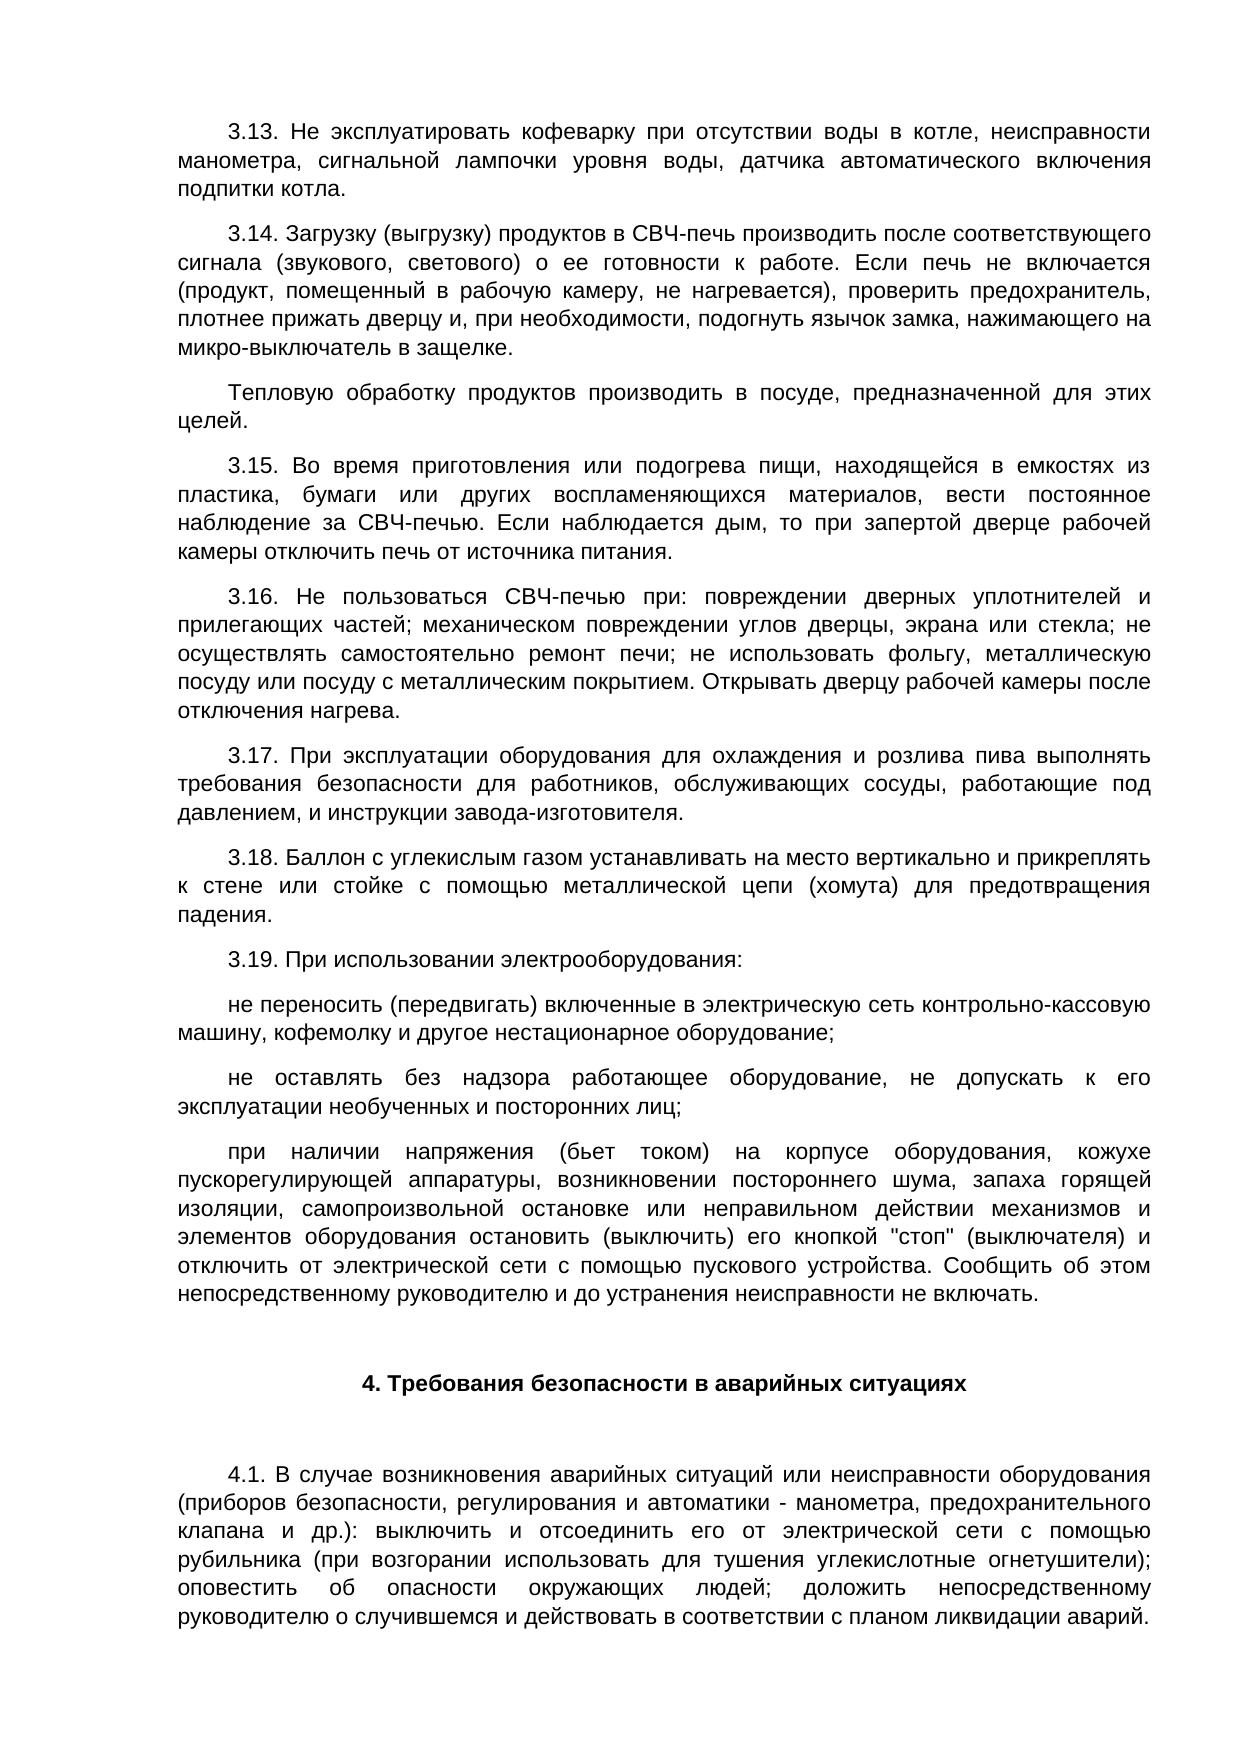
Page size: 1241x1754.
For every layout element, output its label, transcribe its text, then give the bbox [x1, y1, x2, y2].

text 4.1. В случае возникновения аварийных ситуаций или неисправности оборудования (приборов безопасности, регулирования и автоматики - манометра, предохранительного клапана и др.): выключить и отсоединить его от электрической сети с помощью рубильника (при возгорании использовать для тушения углекислотные огнетушители); оповестить об опасности окружающих людей; доложить непосредственному руководителю о случившемся и действовать в соответствии с планом ликвидации аварий. [177, 1461, 1152, 1629]
text при наличии напряжения (бьет током) на корпусе оборудования, кожухе пускорегулирующей аппаратуры, возникновении постороннего шума, запаха горящей изоляции, самопроизвольной остановке или неправильном действии механизмов и элементов оборудования остановить (выключить) его кнопкой "стоп" (выключателя) и отключить от электрической сети с помощью пускового устройства. Сообщить об этом непосредственному руководителю и до устранения неисправности не включать. [177, 1138, 1152, 1306]
text 3.17. При эксплуатации оборудования для охлаждения и розлива пива выполнять требования безопасности для работников, обслуживающих сосуды, работающие под давлением, и инструкции завода-изготовителя. [177, 742, 1152, 825]
text 3.15. Во время приготовления или подогрева пищи, находящейся в емкостях из пластика, бумаги или других воспламеняющихся материалов, вести постоянное наблюдение за СВЧ-печью. Если наблюдается дым, то при запертой дверце рабочей камеры отключить печь от источника питания. [177, 452, 1152, 564]
text 3.18. Баллон с углекислым газом устанавливать на место вертикально и прикреплять к стене или стойке с помощью металлической цепи (хомута) для предотвращения падения. [177, 844, 1152, 927]
text 3.13. Не эксплуатировать кофеварку при отсутствии воды в котле, неисправности манометра, сигнальной лампочки уровня воды, датчика автоматического включения подпитки котла. [177, 118, 1152, 201]
text не оставлять без надзора работающее оборудование, не допускать к его эксплуатации необученных и посторонних лиц; [177, 1064, 1152, 1119]
text Тепловую обработку продуктов производить в посуде, предназначенной для этих целей. [177, 379, 1152, 434]
text 4. Требования безопасности в аварийных ситуациях [177, 1370, 1152, 1397]
text 3.14. Загрузку (выгрузку) продуктов в СВЧ-печь производить после соответствующего сигнала (звукового, светового) о ее готовности к работе. Если печь не включается (продукт, помещенный в рабочую камеру, не нагревается), проверить предохранитель, плотнее прижать дверцу и, при необходимости, подогнуть язычок замка, нажимающего на микро-выключатель в защелке. [177, 220, 1152, 360]
text 3.16. Не пользоваться СВЧ-печью при: повреждении дверных уплотнителей и прилегающих частей; механическом повреждении углов дверцы, экрана или стекла; не осуществлять самостоятельно ремонт печи; не использовать фольгу, металлическую посуду или посуду с металлическим покрытием. Открывать дверцу рабочей камеры после отключения нагрева. [177, 583, 1152, 723]
text 3.19. При использовании электрооборудования: [177, 946, 1152, 972]
text не переносить (передвигать) включенные в электрическую сеть контрольно-кассовую машину, кофемолку и другое нестационарное оборудование; [177, 991, 1152, 1046]
